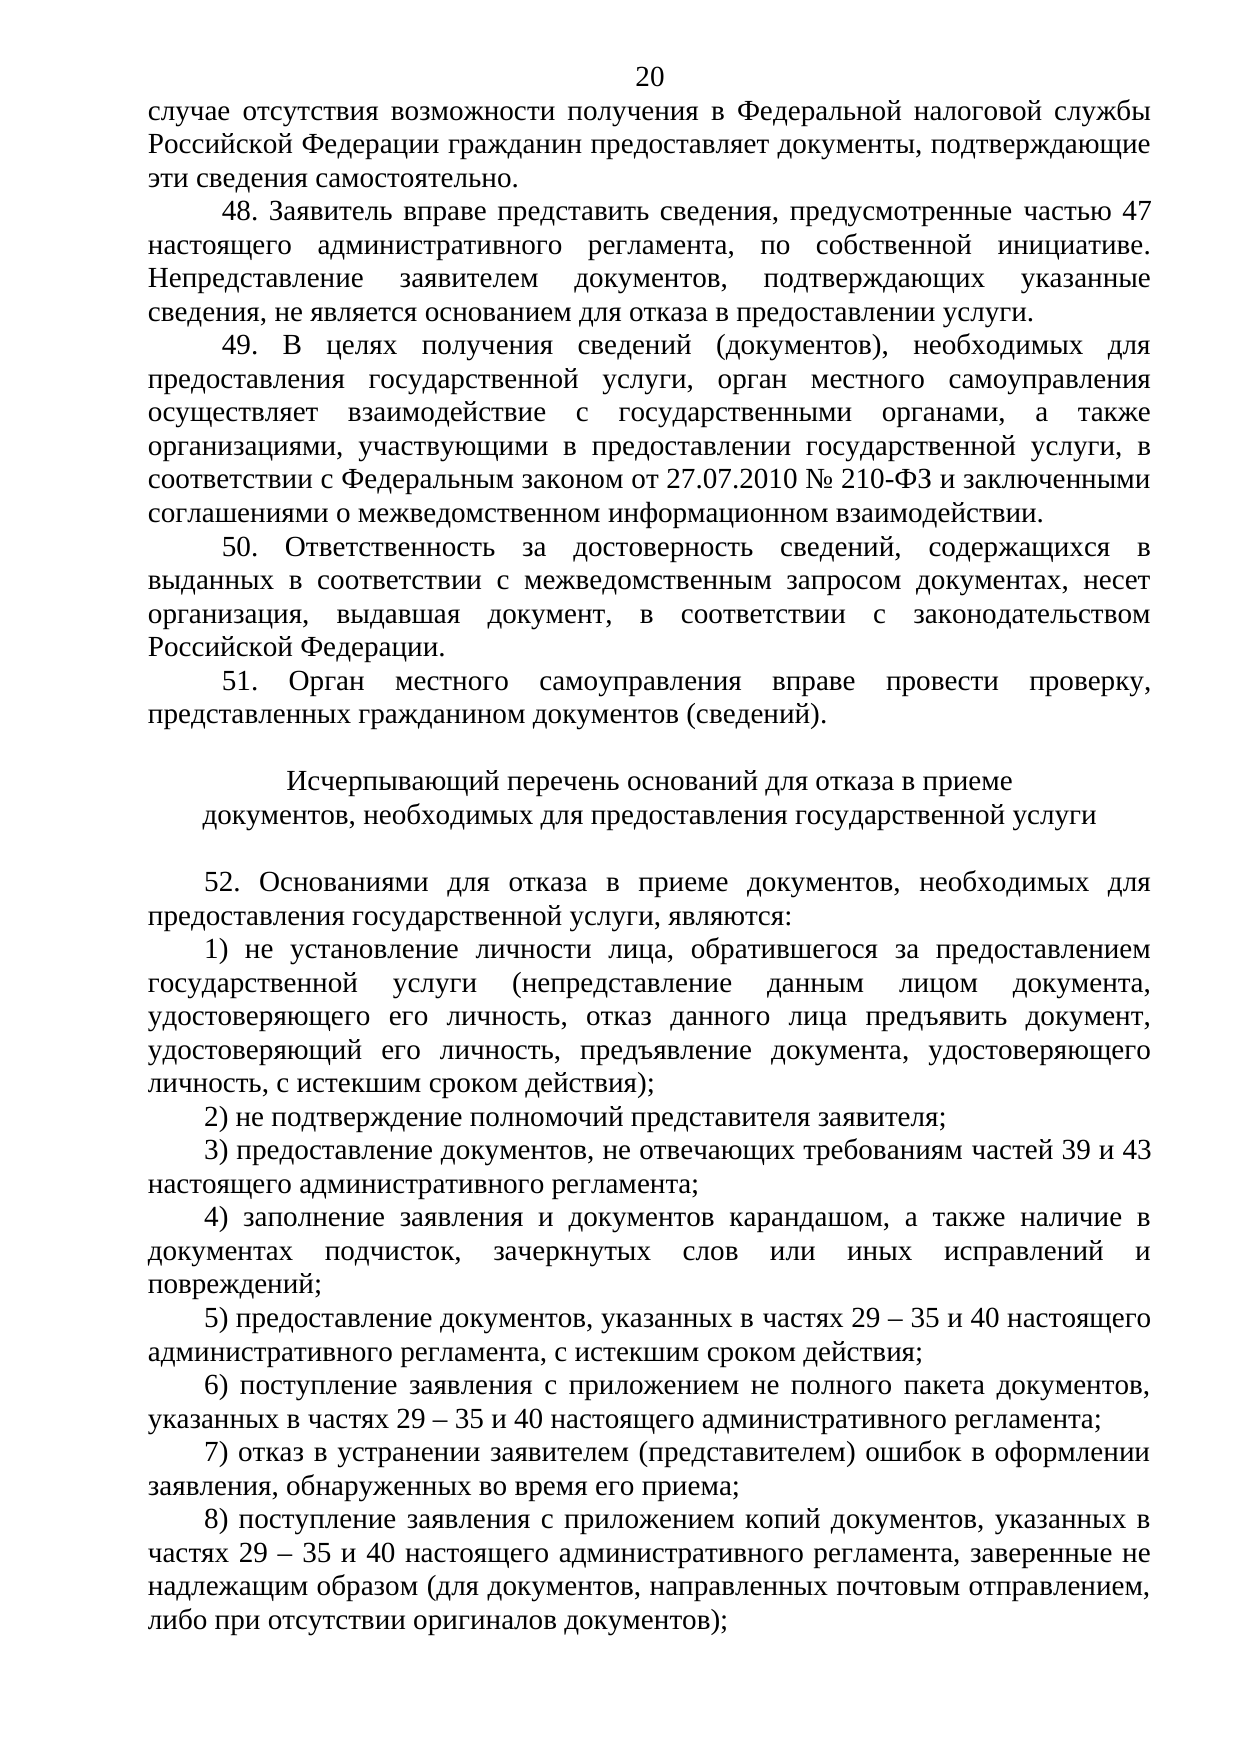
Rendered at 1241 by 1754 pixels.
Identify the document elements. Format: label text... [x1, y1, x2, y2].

text 1) не установление личности лица, обратившегося за предоставлением государственной услуги (непредставление данным лицом документа, удостоверяющего его личность, отказ данного лица предъявить документ, удостоверяющий его личность, предъявление документа, удостоверяющего личность, с истекшим сроком действия); [148, 931, 1152, 1099]
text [148, 93, 1152, 193]
text 7) отказ в устранении заявителем (представителем) ошибок в оформлении заявления, обнаруженных во время его приема; [148, 1434, 1152, 1501]
title Исчерпывающий перечень оснований для отказа в приеме [148, 763, 1152, 797]
text 3) предоставление документов, не отвечающих требованиям частей 39 и 43 настоящего административного регламента; [148, 1132, 1152, 1199]
text 2) не подтверждение полномочий представителя заявителя; [148, 1099, 1152, 1132]
text 48. Заявитель вправе представить сведения, предусмотренные частью 47 настоящего административного регламента, по собственной инициативе. Непредставление заявителем документов, подтверждающих указанные сведения, не является основанием для отказа в предоставлении услуги. [148, 193, 1152, 327]
text 8) поступление заявления с приложением копий документов, указанных в частях 29 – 35 и 40 настоящего административного регламента, заверенные не надлежащим образом (для документов, направленных почтовым отправлением, либо при отсутствии оригиналов документов); [148, 1501, 1152, 1636]
text 50. Ответственность за достоверность сведений, содержащихся в выданных в соответствии с межведомственным запросом документах, несет организация, выдавшая документ, в соответствии с законодательством Российской Федерации. [148, 529, 1152, 663]
title документов, необходимых для предоставления государственной услуги [148, 797, 1152, 831]
text 51. Орган местного самоуправления вправе провести проверку, представленных гражданином документов (сведений). [148, 663, 1152, 730]
text 4) заполнение заявления и документов карандашом, а также наличие в документах подчисток, зачеркнутых слов или иных исправлений и повреждений; [148, 1199, 1152, 1300]
text 49. В целях получения сведений (документов), необходимых для предоставления государственной услуги, орган местного самоуправления осуществляет взаимодействие с государственными органами, а также организациями, участвующими в предоставлении государственной услуги, в соответствии с Федеральным законом от 27.07.2010 № 210-ФЗ и заключенными соглашениями о межведомственном информационном взаимодействии. [148, 327, 1152, 529]
text 6) поступление заявления с приложением не полного пакета документов, указанных в частях 29 – 35 и 40 настоящего административного регламента; [148, 1367, 1152, 1434]
text 52. Основаниями для отказа в приеме документов, необходимых для предоставления государственной услуги, являются: [148, 864, 1152, 931]
text 5) предоставление документов, указанных в частях 29 – 35 и 40 настоящего административного регламента, с истекшим сроком действия; [148, 1300, 1152, 1367]
